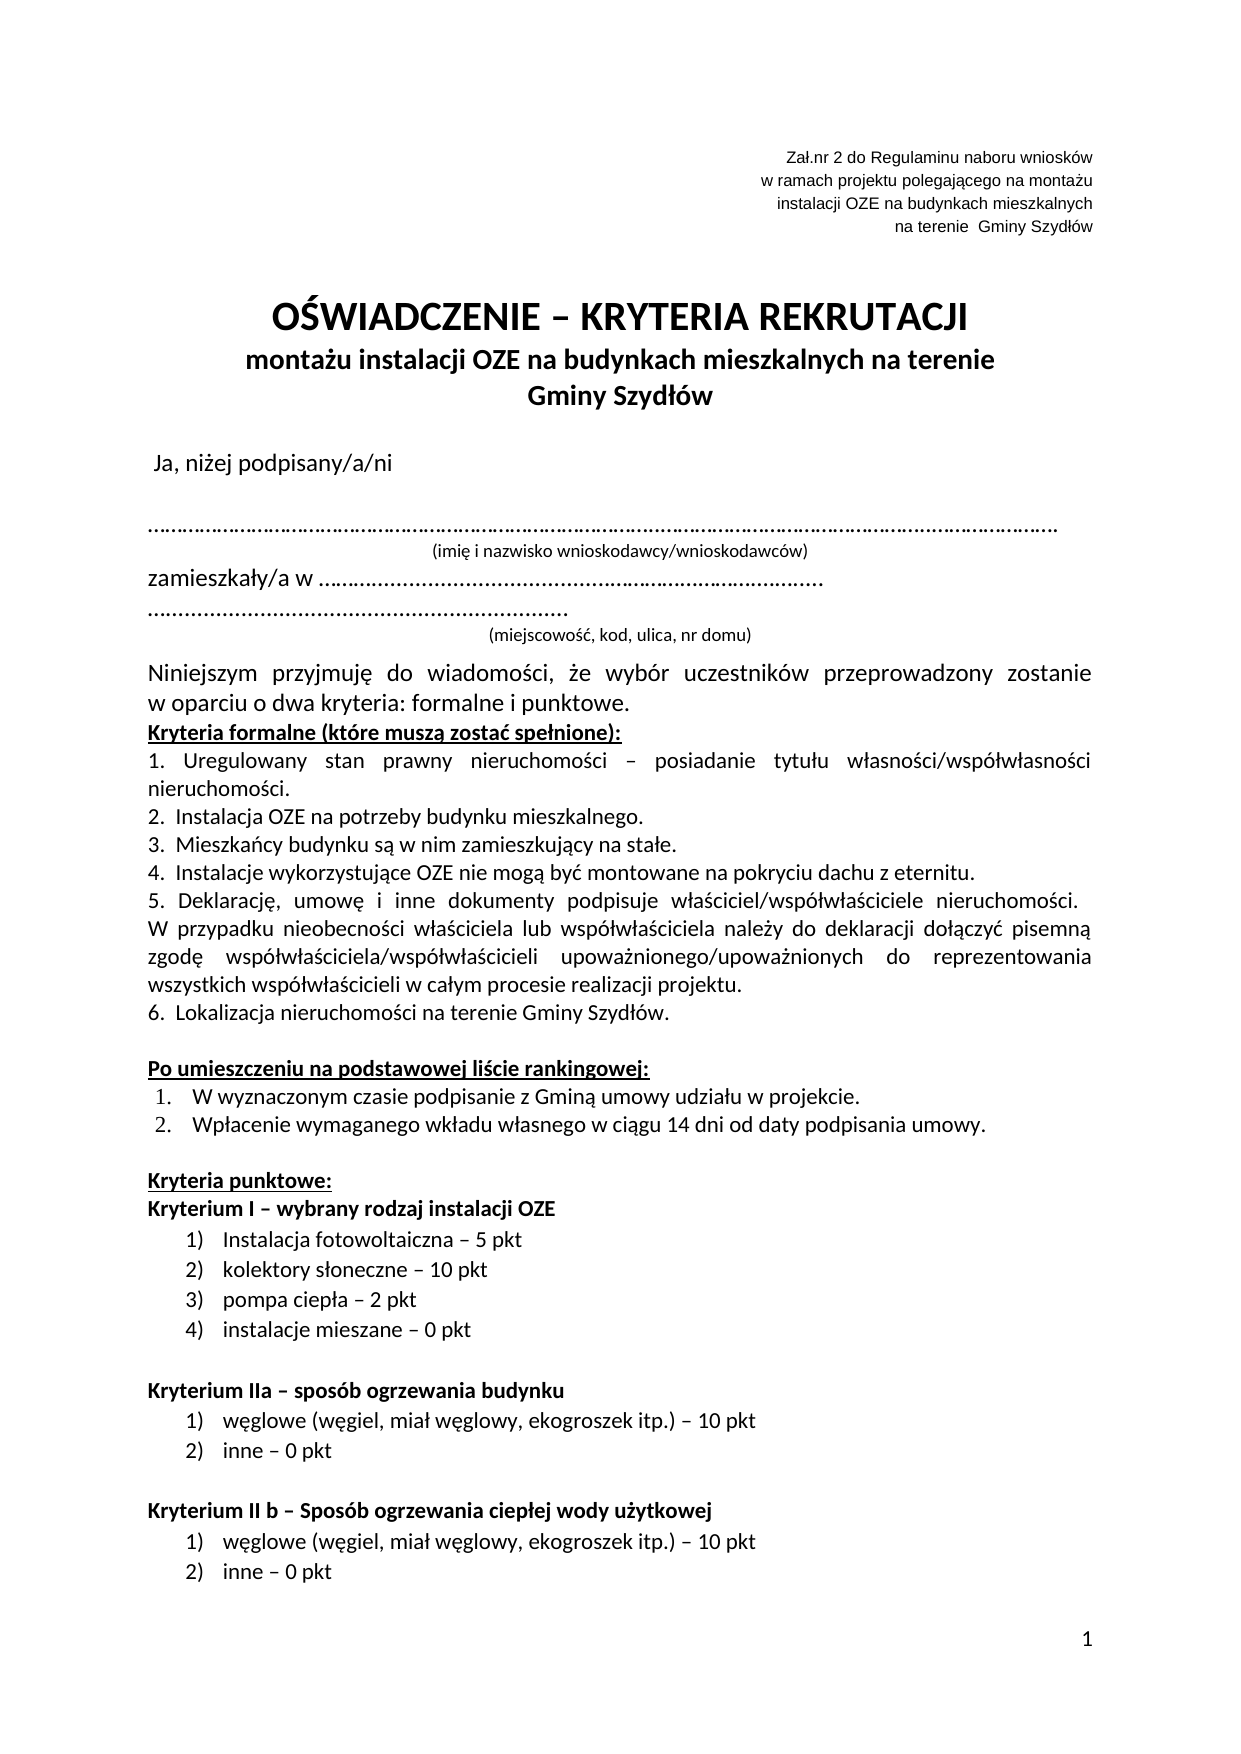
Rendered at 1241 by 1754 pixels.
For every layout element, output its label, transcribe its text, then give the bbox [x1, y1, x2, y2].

list Kryterium II b – Sposób ogrzewania ciepłej wody użytkowej [148, 1497, 1093, 1524]
text w ramach projektu polegającego na montażu [148, 171, 1093, 190]
text ……………………………………………………………………………..………………………………………..…………………. [148, 508, 1093, 539]
text Zał.nr 2 do Regulaminu naboru wniosków [148, 148, 1093, 167]
text Kryteria punktowe: [148, 1166, 1093, 1194]
text Gminy Szydłów [148, 377, 1093, 412]
list inne – 0 pkt [185, 1557, 1093, 1585]
text Po umieszczeniu na podstawowej liście rankingowej: [148, 1054, 1093, 1082]
list węglowe (węgiel, miał węglowy, ekogroszek itp.) – 10 pkt [185, 1527, 1093, 1555]
list Kryterium IIa – sposób ogrzewania budynku [148, 1376, 1093, 1404]
text Kryteria formalne (które muszą zostać spełnione): [148, 718, 1093, 746]
text Ja, niżej podpisany/a/ni [148, 447, 1093, 478]
text (miejscowość, kod, ulica, nr domu) [148, 623, 1093, 646]
text (imię i nazwisko wnioskodawcy/wnioskodawców) [148, 539, 1093, 562]
text OŚWIADCZENIE – KRYTERIA REKRUTACJI [148, 290, 1093, 341]
list węglowe (węgiel, miał węglowy, ekogroszek itp.) – 10 pkt [185, 1406, 1093, 1434]
text Niniejszym przyjmuję do wiadomości, że wybór uczestników przeprowadzony zostanie w oparciu o dwa kryteria: formalne i punktowe. [148, 657, 1093, 718]
list Wpłacenie wymaganego wkładu własnego w ciągu 14 dni od daty podpisania umowy. [154, 1110, 1093, 1138]
list pompa ciepła – 2 pkt [185, 1285, 1093, 1313]
list kolektory słoneczne – 10 pkt [185, 1255, 1093, 1283]
text instalacji OZE na budynkach mieszkalnych [148, 193, 1093, 213]
list W wyznaczonym czasie podpisanie z Gminą umowy udziału w projekcie. [154, 1082, 1093, 1110]
text 6. Lokalizacja nieruchomości na terenie Gminy Szydłów. [148, 998, 1093, 1026]
text 3. Mieszkańcy budynku są w nim zamieszkujący na stałe. [148, 830, 1093, 858]
list instalacje mieszane – 0 pkt [185, 1315, 1093, 1343]
list inne – 0 pkt [185, 1436, 1093, 1464]
text 1. Uregulowany stan prawny nieruchomości – posiadanie tytułu własności/współwłasności nieruchomości. [148, 746, 1093, 802]
text zamieszkały/a w ………......................................…………...………....….....…................................................................ [148, 562, 1093, 623]
text 4. Instalacje wykorzystujące OZE nie mogą być montowane na pokryciu dachu z eternitu. [148, 858, 1093, 886]
text montażu instalacji OZE na budynkach mieszkalnych na terenie [148, 341, 1093, 377]
list Instalacja fotowoltaiczna – 5 pkt [185, 1225, 1093, 1253]
text na terenie Gminy Szydłów [148, 216, 1093, 236]
text 2. Instalacja OZE na potrzeby budynku mieszkalnego. [148, 802, 1093, 830]
list Kryterium I – wybrany rodzaj instalacji OZE [148, 1194, 1093, 1222]
text 5. Deklarację, umowę i inne dokumenty podpisuje właściciel/współwłaściciele nieruchomości. W przypadku nieobecności właściciela lub współwłaściciela należy do deklaracji dołączyć pisemną zgodę współwłaściciela/współwłaścicieli upoważnionego/upoważnionych do reprezentowania wszystkich współwłaścicieli w całym procesie realizacji projektu. [148, 886, 1093, 998]
